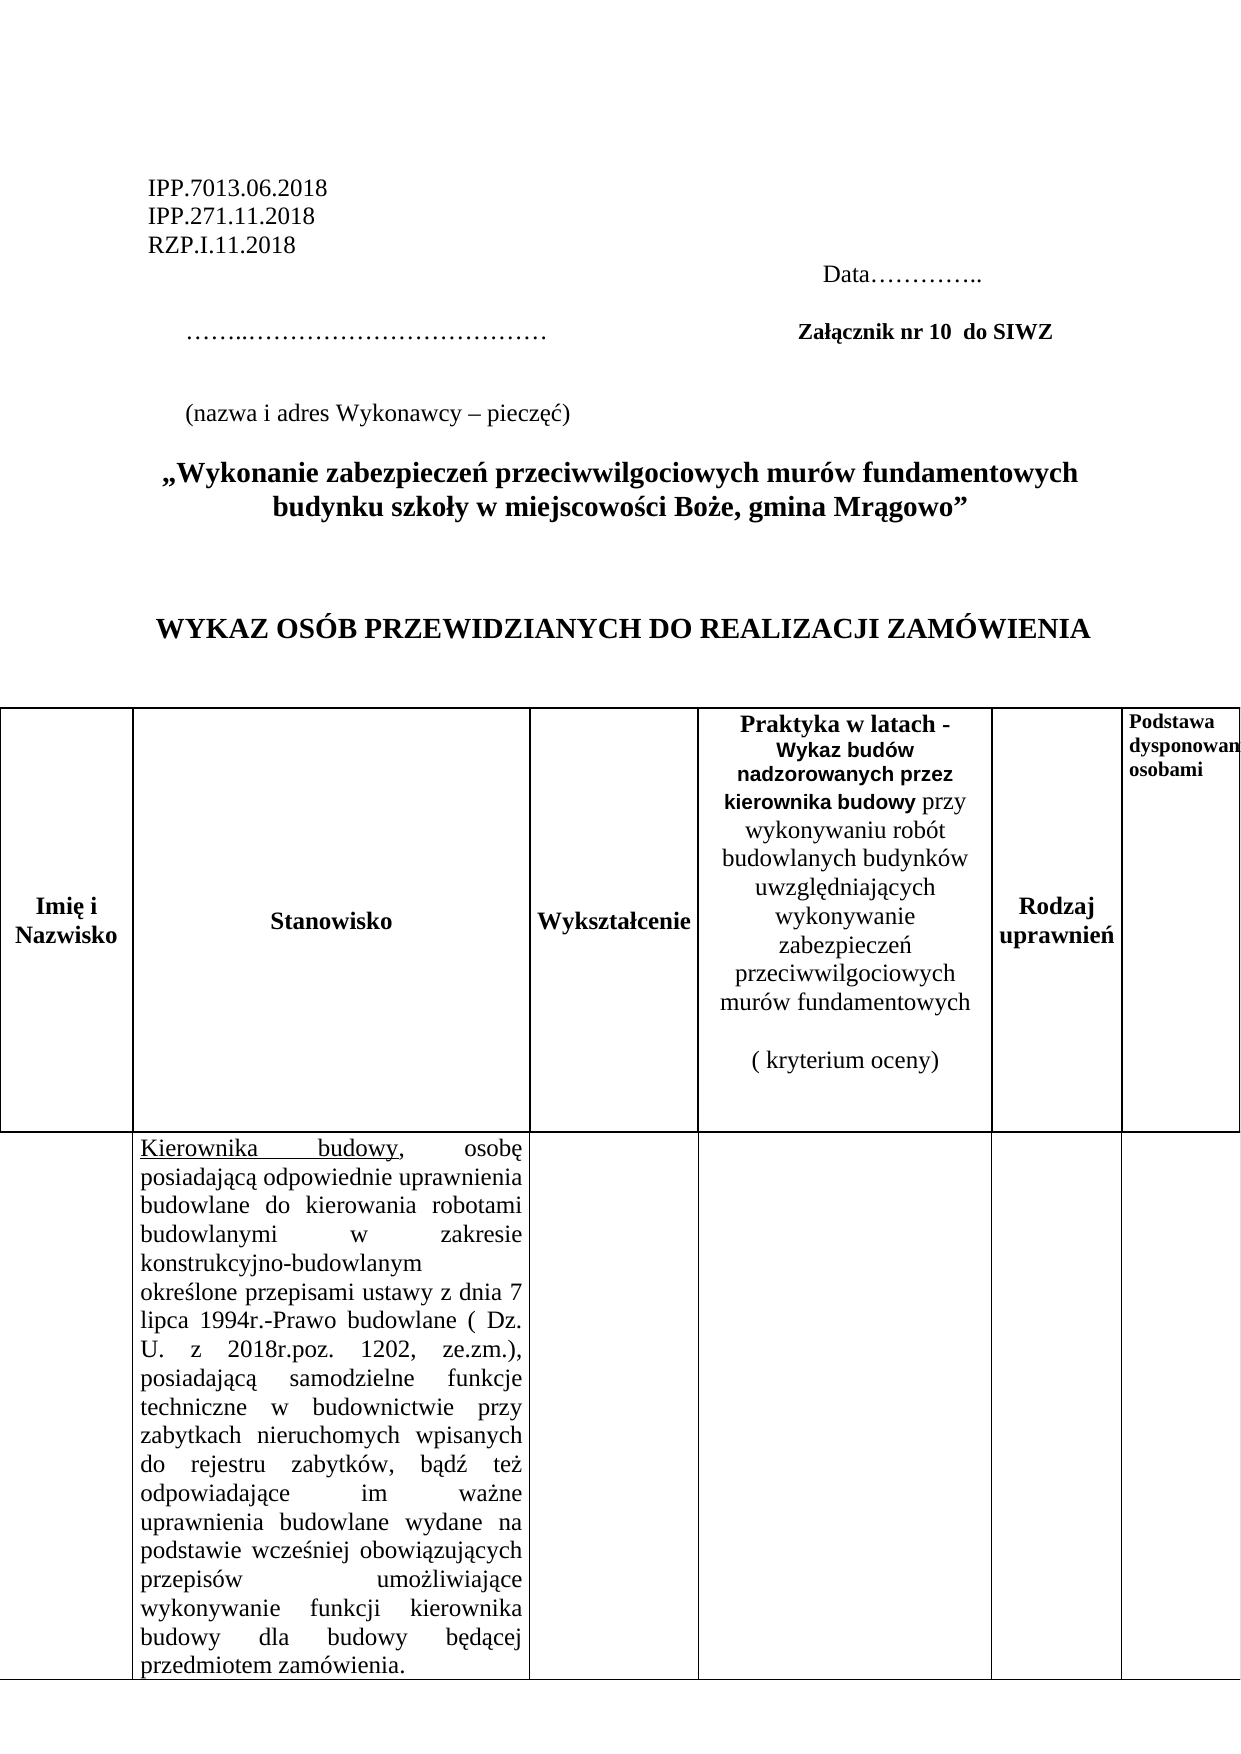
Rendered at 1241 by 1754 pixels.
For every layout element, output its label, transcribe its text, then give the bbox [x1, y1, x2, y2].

table_cell [699, 1133, 991, 1679]
text Data………….. [185, 259, 1093, 288]
table_header Imię i Nazwisko [1, 709, 132, 1131]
text ……..……………………………… Załącznik nr 10 do SIWZ [185, 316, 1093, 345]
text „Wykonanie zabezpieczeń przeciwwilgociowych murów fundamentowych budynku szkoły w miejscowości Boże, gmina Mrągowo” [148, 455, 1093, 522]
text IPP.7013.06.2018 [148, 173, 1093, 201]
table_cell Kierownika budowy, osobę posiadającą odpowiednie uprawnienia budowlane do kierowania robotami budowlanymi w zakresie konstrukcyjno-budowlanym określone przepisami ustawy z dnia 7 lipca 1994r.-Prawo budowlane ( Dz. U. z 2018r.poz. 1202, ze.zm.), posiadającą samodzielne funkcje techniczne w budownictwie przy zabytkach nieruchomych wpisanych do rejestru zabytków, bądź też odpowiadające im ważne uprawnienia budowlane wydane na podstawie wcześniej obowiązujących przepisów umożliwiające wykonywanie funkcji kierownika budowy dla budowy będącej przedmiotem zamówienia. [133, 1133, 529, 1679]
text (nazwa i adres Wykonawcy – pieczęć) [185, 398, 1093, 427]
text WYKAZ OSÓB PRZEWIDZIANYCH DO REALIZACJI ZAMÓWIENIA [74, 611, 1093, 645]
table_header Wykształcenie [531, 709, 697, 1131]
table_cell [992, 1133, 1121, 1679]
table_header Rodzaj uprawnień [993, 709, 1121, 1131]
table_header Praktyka w latach - Wykaz budów nadzorowanych przez kierownika budowy przy wykonywaniu robót budowlanych budynków uwzględniających wykonywanie zabezpieczeń przeciwwilgociowych murów fundamentowych ( kryterium oceny) [699, 709, 991, 1131]
table_cell [0, 1133, 132, 1679]
table_header Podstawa dysponowania osobami [1123, 709, 1239, 1131]
table_header Stanowisko [134, 709, 529, 1131]
text IPP.271.11.2018 [148, 201, 1093, 230]
table_cell [530, 1133, 698, 1679]
text RZP.I.11.2018 [148, 230, 1093, 259]
table_cell [1122, 1133, 1240, 1679]
